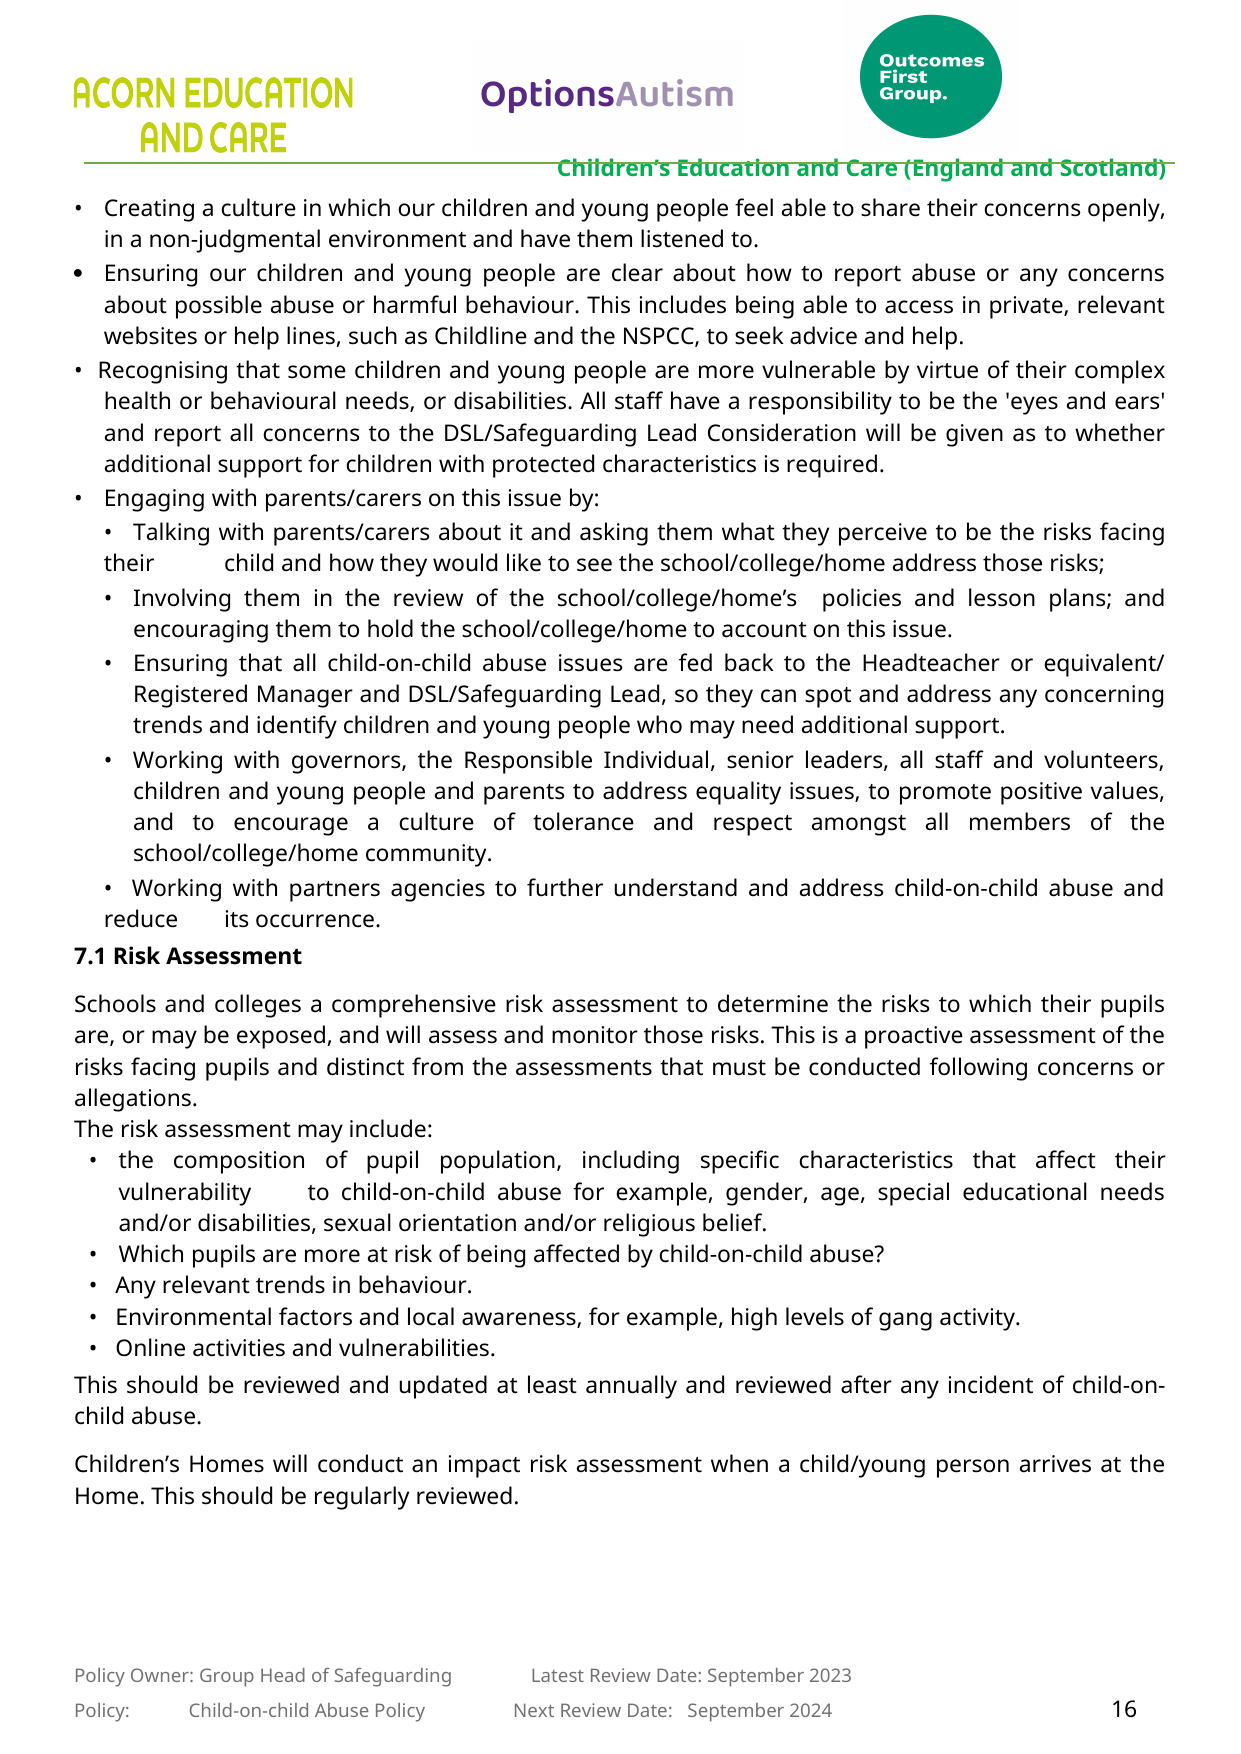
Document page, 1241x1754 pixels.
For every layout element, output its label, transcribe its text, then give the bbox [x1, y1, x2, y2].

picture [73, 77, 353, 153]
text • Environmental factors and local awareness, for example, high levels of gang activity. [89, 1301, 1167, 1332]
picture [843, 0, 1019, 153]
list Creating a culture in which our children and young people feel able to share their concerns openly, in a non-judgmental environment and have them listened to. [74, 192, 1167, 254]
text • Any relevant trends in behaviour. [89, 1269, 1167, 1301]
list Engaging with parents/carers on this issue by: [74, 482, 1167, 513]
text • the composition of pupil population, including specific characteristics that affect their vulnerability to child-on-child abuse for example, gender, age, special educational needs and/or disabilities, sexual orientation and/or religious belief. [89, 1144, 1167, 1238]
text • Which pupils are more at risk of being affected by child-on-child abuse? [89, 1238, 1167, 1269]
text • Ensuring that all child-on-child abuse issues are fed back to the Headteacher or equivalent/ Registered Manager and DSL/Safeguarding Lead, so they can spot and address any concerning trends and identify children and young people who may need additional support. [103, 647, 1167, 741]
picture [471, 39, 743, 153]
text • Working with governors, the Responsible Individual, senior leaders, all staff and volunteers, children and young people and parents to address equality issues, to promote positive values, and to encourage a culture of tolerance and respect amongst all members of the school/college/home community. [103, 744, 1167, 869]
text Children’s Homes will conduct an impact risk assessment when a child/young person arrives at the Home. This should be regularly reviewed. [74, 1448, 1167, 1511]
text This should be reviewed and updated at least annually and reviewed after any incident of child-on-child abuse. [74, 1369, 1167, 1431]
text • Talking with parents/carers about it and asking them what they perceive to be the risks facing their child and how they would like to see the school/college/home address those risks; [103, 516, 1167, 579]
text The risk assessment may include: [74, 1113, 1167, 1144]
text Schools and colleges a comprehensive risk assessment to determine the risks to which their pupils are, or may be exposed, and will assess and monitor those risks. This is a proactive assessment of the risks facing pupils and distinct from the assessments that must be conducted following concerns or allegations. [74, 988, 1167, 1113]
text 7.1 Risk Assessment [74, 940, 1167, 971]
list Ensuring our children and young people are clear about how to report abuse or any concerns about possible abuse or harmful behaviour. This includes being able to access in private, relevant websites or help lines, such as Childline and the NSPCC, to seek advice and help. [74, 257, 1167, 351]
text • Working with partners agencies to further understand and address child-on-child abuse and reduce its occurrence. [103, 872, 1167, 934]
text • Involving them in the review of the school/college/home’s policies and lesson plans; and encouraging them to hold the school/college/home to account on this issue. [103, 582, 1167, 644]
text • Recognising that some children and young people are more vulnerable by virtue of their complex health or behavioural needs, or disabilities. All staff have a responsibility to be the 'eyes and ears' and report all concerns to the DSL/Safeguarding Lead Consideration will be given as to whether additional support for children with protected characteristics is required. [74, 354, 1167, 479]
text • Online activities and vulnerabilities. [89, 1332, 1167, 1363]
